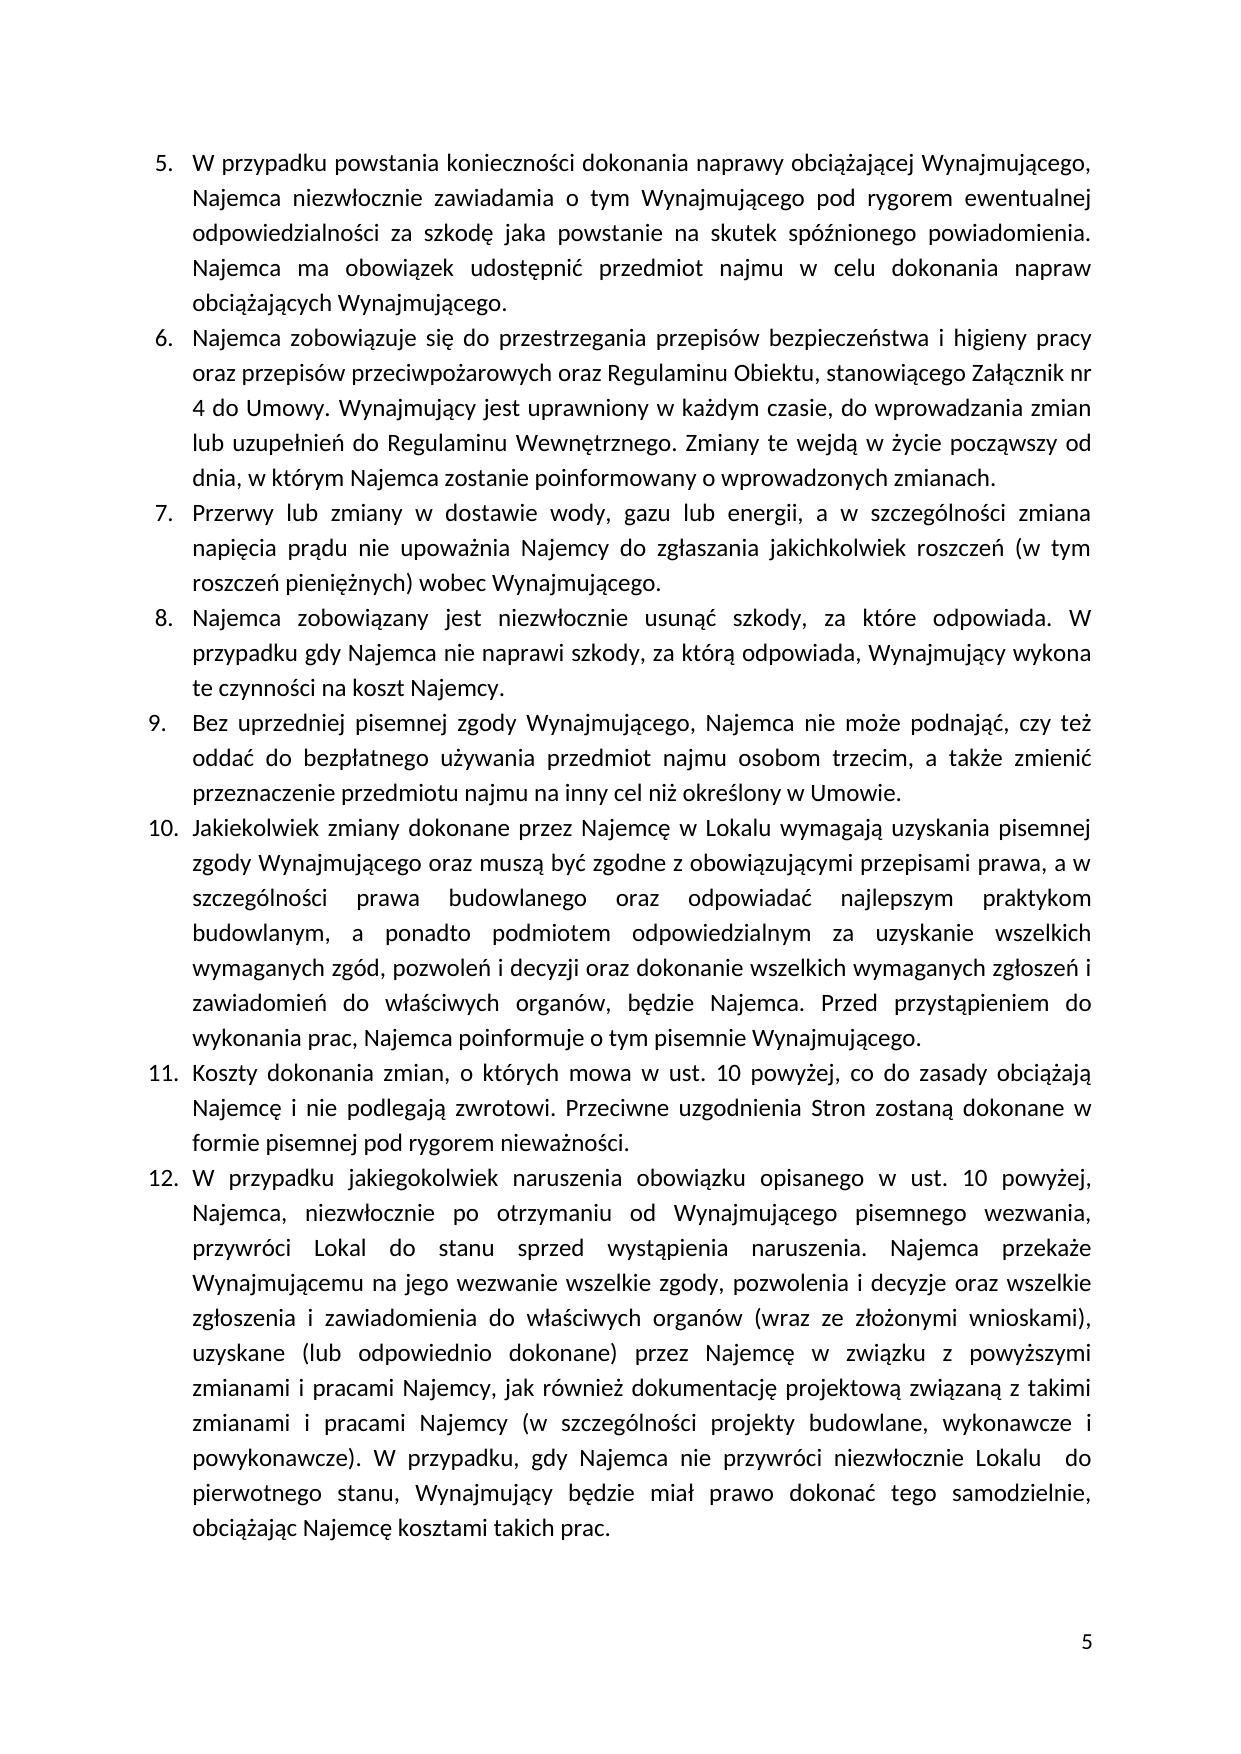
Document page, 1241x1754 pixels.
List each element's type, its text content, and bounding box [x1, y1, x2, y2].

list W przypadku powstania konieczności dokonania naprawy obciążającej Wynajmującego, Najemca niezwłocznie zawiadamia o tym Wynajmującego pod rygorem ewentualnej odpowiedzialności za szkodę jaka powstanie na skutek spóźnionego powiadomienia. Najemca ma obowiązek udostępnić przedmiot najmu w celu dokonania napraw obciążających Wynajmującego. [154, 148, 1093, 318]
list Najemca zobowiązuje się do przestrzegania przepisów bezpieczeństwa i higieny pracy oraz przepisów przeciwpożarowych oraz Regulaminu Obiektu, stanowiącego Załącznik nr 4 do Umowy. Wynajmujący jest uprawniony w każdym czasie, do wprowadzania zmian lub uzupełnień do Regulaminu Wewnętrznego. Zmiany te wejdą w życie począwszy od dnia, w którym Najemca zostanie poinformowany o wprowadzonych zmianach. [154, 323, 1093, 493]
list Jakiekolwiek zmiany dokonane przez Najemcę w Lokalu wymagają uzyskania pisemnej zgody Wynajmującego oraz muszą być zgodne z obowiązującymi przepisami prawa, a w szczególności prawa budowlanego oraz odpowiadać najlepszym praktykom budowlanym, a ponadto podmiotem odpowiedzialnym za uzyskanie wszelkich wymaganych zgód, pozwoleń i decyzji oraz dokonanie wszelkich wymaganych zgłoszeń i zawiadomień do właściwych organów, będzie Najemca. Przed przystąpieniem do wykonania prac, Najemca poinformuje o tym pisemnie Wynajmującego. [148, 813, 1093, 1053]
list Najemca zobowiązany jest niezwłocznie usunąć szkody, za które odpowiada. W przypadku gdy Najemca nie naprawi szkody, za którą odpowiada, Wynajmujący wykona te czynności na koszt Najemcy. [154, 603, 1093, 703]
list Bez uprzedniej pisemnej zgody Wynajmującego, Najemca nie może podnająć, czy też oddać do bezpłatnego używania przedmiot najmu osobom trzecim, a także zmienić przeznaczenie przedmiotu najmu na inny cel niż określony w Umowie. [148, 708, 1093, 808]
list Koszty dokonania zmian, o których mowa w ust. 10 powyżej, co do zasady obciążają Najemcę i nie podlegają zwrotowi. Przeciwne uzgodnienia Stron zostaną dokonane w formie pisemnej pod rygorem nieważności. [148, 1058, 1093, 1158]
list W przypadku jakiegokolwiek naruszenia obowiązku opisanego w ust. 10 powyżej, Najemca, niezwłocznie po otrzymaniu od Wynajmującego pisemnego wezwania, przywróci Lokal do stanu sprzed wystąpienia naruszenia. Najemca przekaże Wynajmującemu na jego wezwanie wszelkie zgody, pozwolenia i decyzje oraz wszelkie zgłoszenia i zawiadomienia do właściwych organów (wraz ze złożonymi wnioskami), uzyskane (lub odpowiednio dokonane) przez Najemcę w związku z powyższymi zmianami i pracami Najemcy, jak również dokumentację projektową związaną z takimi zmianami i pracami Najemcy (w szczególności projekty budowlane, wykonawcze i powykonawcze). W przypadku, gdy Najemca nie przywróci niezwłocznie Lokalu do pierwotnego stanu, Wynajmujący będzie miał prawo dokonać tego samodzielnie, obciążając Najemcę kosztami takich prac. [148, 1163, 1093, 1543]
list Przerwy lub zmiany w dostawie wody, gazu lub energii, a w szczególności zmiana napięcia prądu nie upoważnia Najemcy do zgłaszania jakichkolwiek roszczeń (w tym roszczeń pieniężnych) wobec Wynajmującego. [154, 498, 1093, 598]
